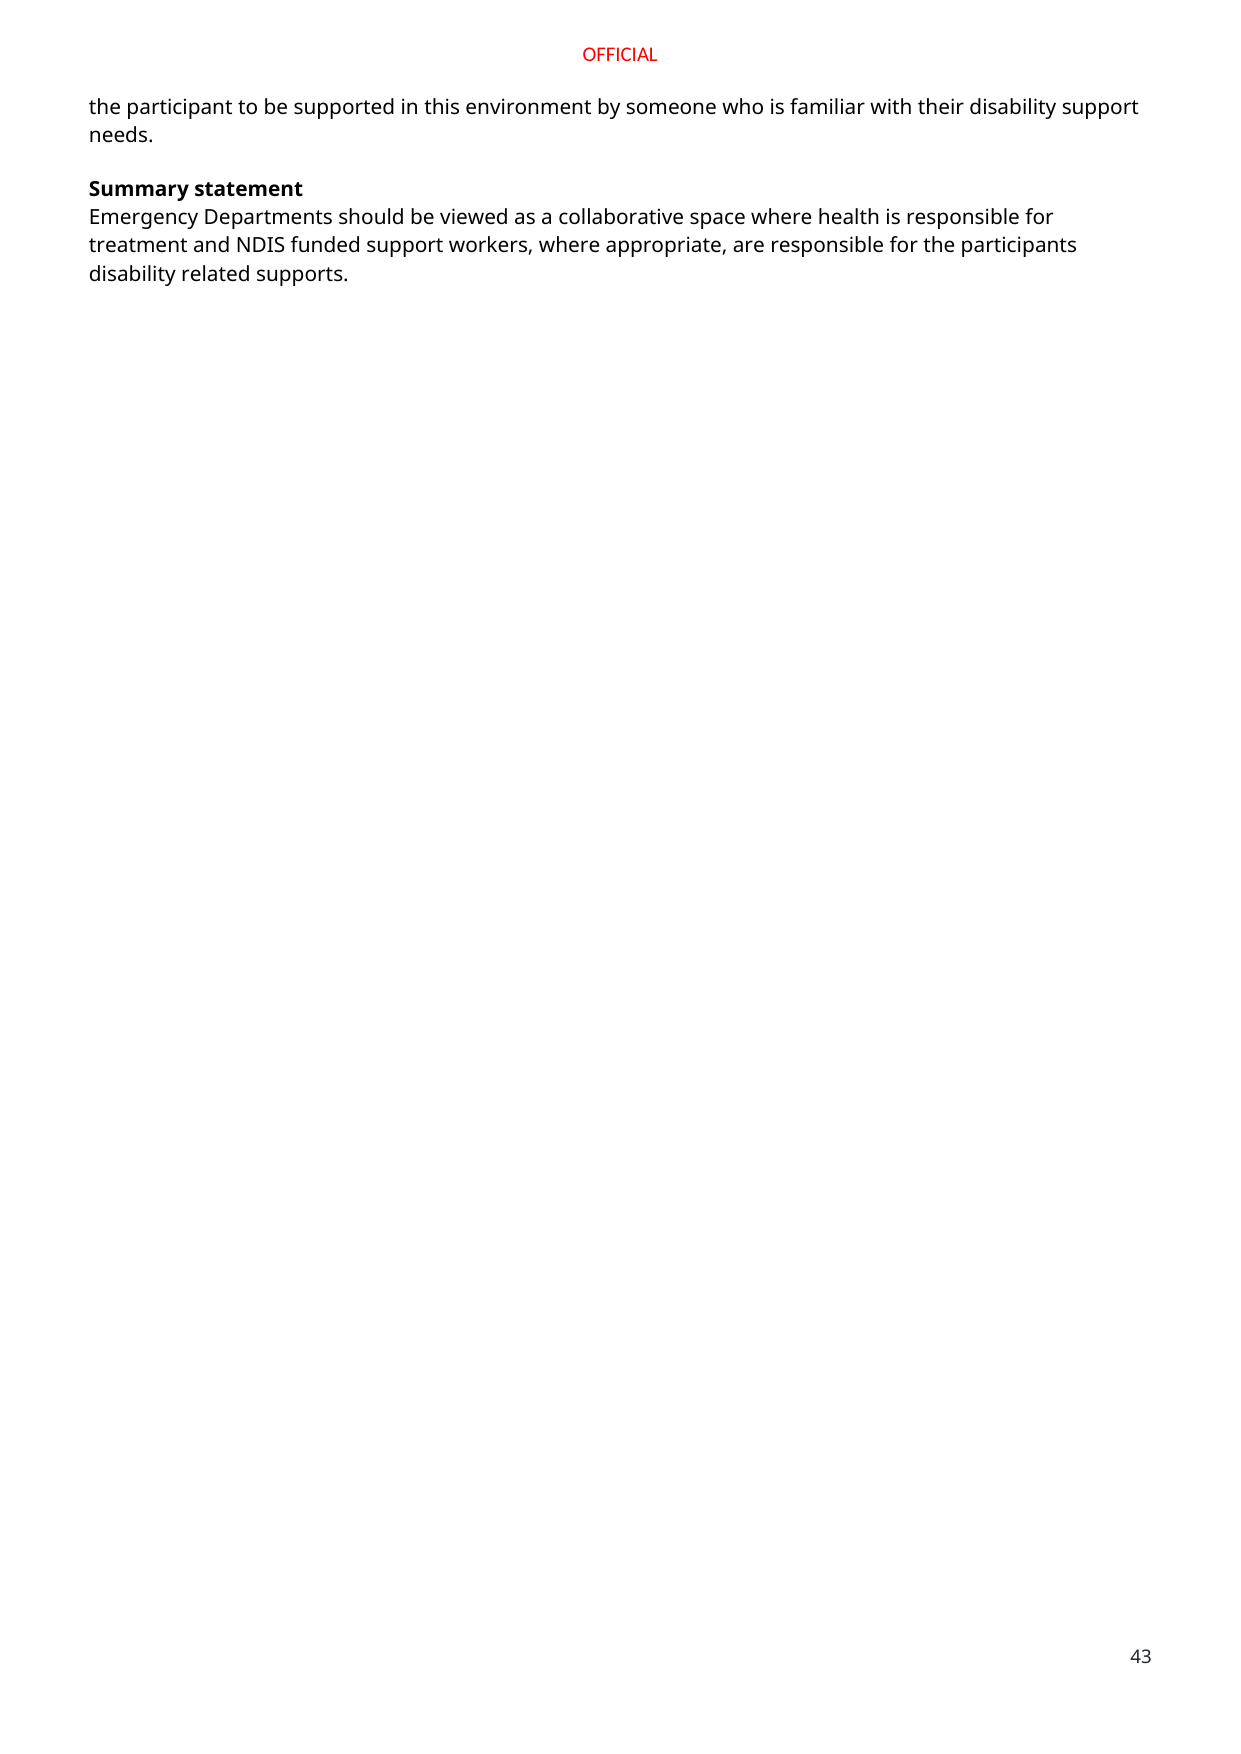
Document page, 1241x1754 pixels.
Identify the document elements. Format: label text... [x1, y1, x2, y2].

text Summary statement [89, 174, 1152, 202]
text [89, 92, 1152, 149]
text Emergency Departments should be viewed as a collaborative space where health is responsible for treatment and NDIS funded support workers, where appropriate, are responsible for the participants disability related supports. [89, 202, 1152, 287]
